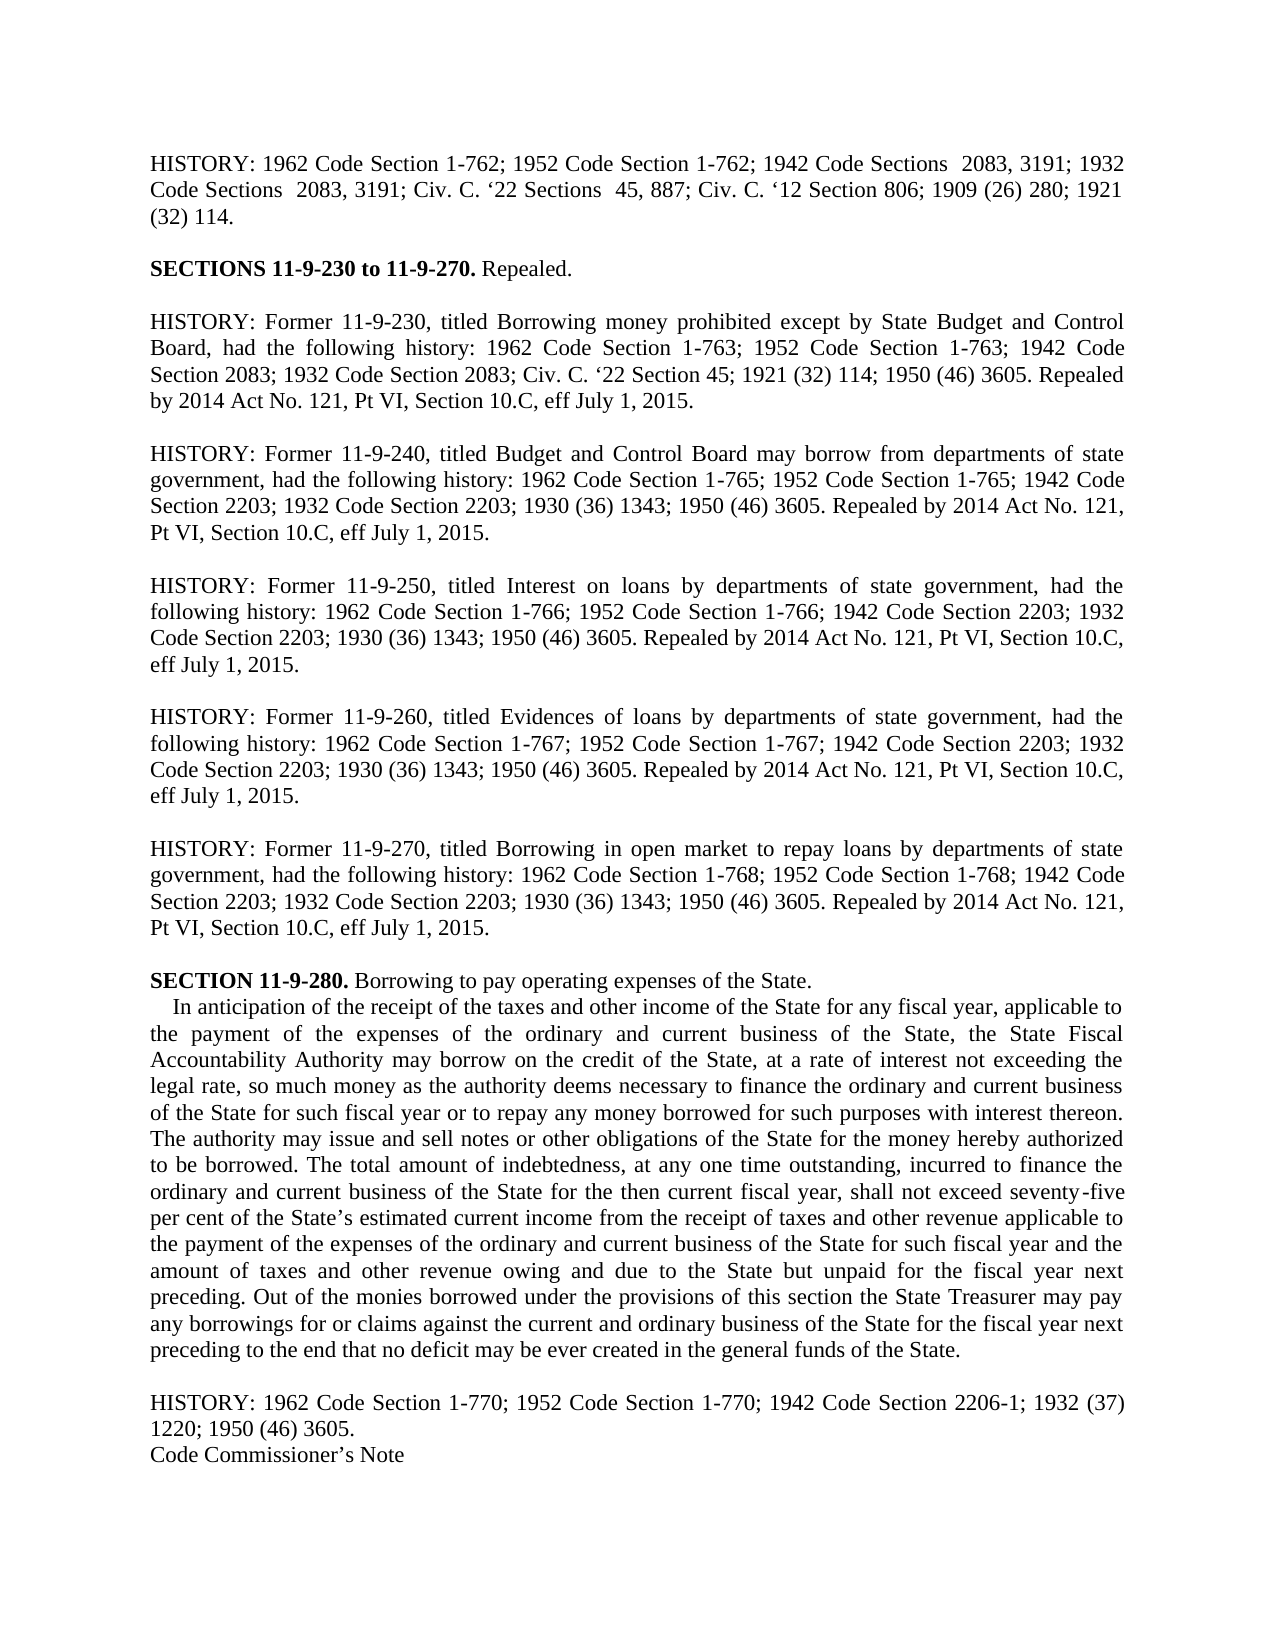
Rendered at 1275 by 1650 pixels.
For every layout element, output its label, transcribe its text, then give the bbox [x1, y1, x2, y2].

text HISTORY: Former 11-9-270, titled Borrowing in open market to repay loans by departments of state government, had the following history: 1962 Code Section 1-768; 1952 Code Section 1-768; 1942 Code Section 2203; 1932 Code Section 2203; 1930 (36) 1343; 1950 (46) 3605. Repealed by 2014 Act No. 121, Pt VI, Section 10.C, eff July 1, 2015. [150, 835, 1125, 941]
text In anticipation of the receipt of the taxes and other income of the State for any fiscal year, applicable to the payment of the expenses of the ordinary and current business of the State, the State Fiscal Accountability Authority may borrow on the credit of the State, at a rate of interest not exceeding the legal rate, so much money as the authority deems necessary to finance the ordinary and current business of the State for such fiscal year or to repay any money borrowed for such purposes with interest thereon. The authority may issue and sell notes or other obligations of the State for the money hereby authorized to be borrowed. The total amount of indebtedness, at any one time outstanding, incurred to finance the ordinary and current business of the State for the then current fiscal year, shall not exceed seventy-five per cent of the State’s estimated current income from the receipt of taxes and other revenue applicable to the payment of the expenses of the ordinary and current business of the State for such fiscal year and the amount of taxes and other revenue owing and due to the State but unpaid for the fiscal year next preceding. Out of the monies borrowed under the provisions of this section the State Treasurer may pay any borrowings for or claims against the current and ordinary business of the State for the fiscal year next preceding to the end that no deficit may be ever created in the general funds of the State. [150, 993, 1125, 1362]
text HISTORY: Former 11-9-230, titled Borrowing money prohibited except by State Budget and Control Board, had the following history: 1962 Code Section 1-763; 1952 Code Section 1-763; 1942 Code Section 2083; 1932 Code Section 2083; Civ. C. ‘22 Section 45; 1921 (32) 114; 1950 (46) 3605. Repealed by 2014 Act No. 121, Pt VI, Section 10.C, eff July 1, 2015. [150, 308, 1125, 413]
text HISTORY: Former 11-9-240, titled Budget and Control Board may borrow from departments of state government, had the following history: 1962 Code Section 1-765; 1952 Code Section 1-765; 1942 Code Section 2203; 1932 Code Section 2203; 1930 (36) 1343; 1950 (46) 3605. Repealed by 2014 Act No. 121, Pt VI, Section 10.C, eff July 1, 2015. [150, 440, 1125, 545]
text Code Commissioner’s Note [150, 1441, 1125, 1468]
text SECTION 11-9-280. Borrowing to pay operating expenses of the State. [150, 967, 1125, 993]
text HISTORY: Former 11-9-250, titled Interest on loans by departments of state government, had the following history: 1962 Code Section 1-766; 1952 Code Section 1-766; 1942 Code Section 2203; 1932 Code Section 2203; 1930 (36) 1343; 1950 (46) 3605. Repealed by 2014 Act No. 121, Pt VI, Section 10.C, eff July 1, 2015. [150, 572, 1125, 677]
text HISTORY: 1962 Code Section 1-770; 1952 Code Section 1-770; 1942 Code Section 2206-1; 1932 (37) 1220; 1950 (46) 3605. [150, 1389, 1125, 1441]
text SECTIONS 11-9-230 to 11-9-270. Repealed. [150, 255, 1125, 282]
text HISTORY: Former 11-9-260, titled Evidences of loans by departments of state government, had the following history: 1962 Code Section 1-767; 1952 Code Section 1-767; 1942 Code Section 2203; 1932 Code Section 2203; 1930 (36) 1343; 1950 (46) 3605. Repealed by 2014 Act No. 121, Pt VI, Section 10.C, eff July 1, 2015. [150, 703, 1125, 809]
text HISTORY: 1962 Code Section 1-762; 1952 Code Section 1-762; 1942 Code Sections 2083, 3191; 1932 Code Sections 2083, 3191; Civ. C. ‘22 Sections 45, 887; Civ. C. ‘12 Section 806; 1909 (26) 280; 1921 (32) 114. [150, 150, 1125, 229]
